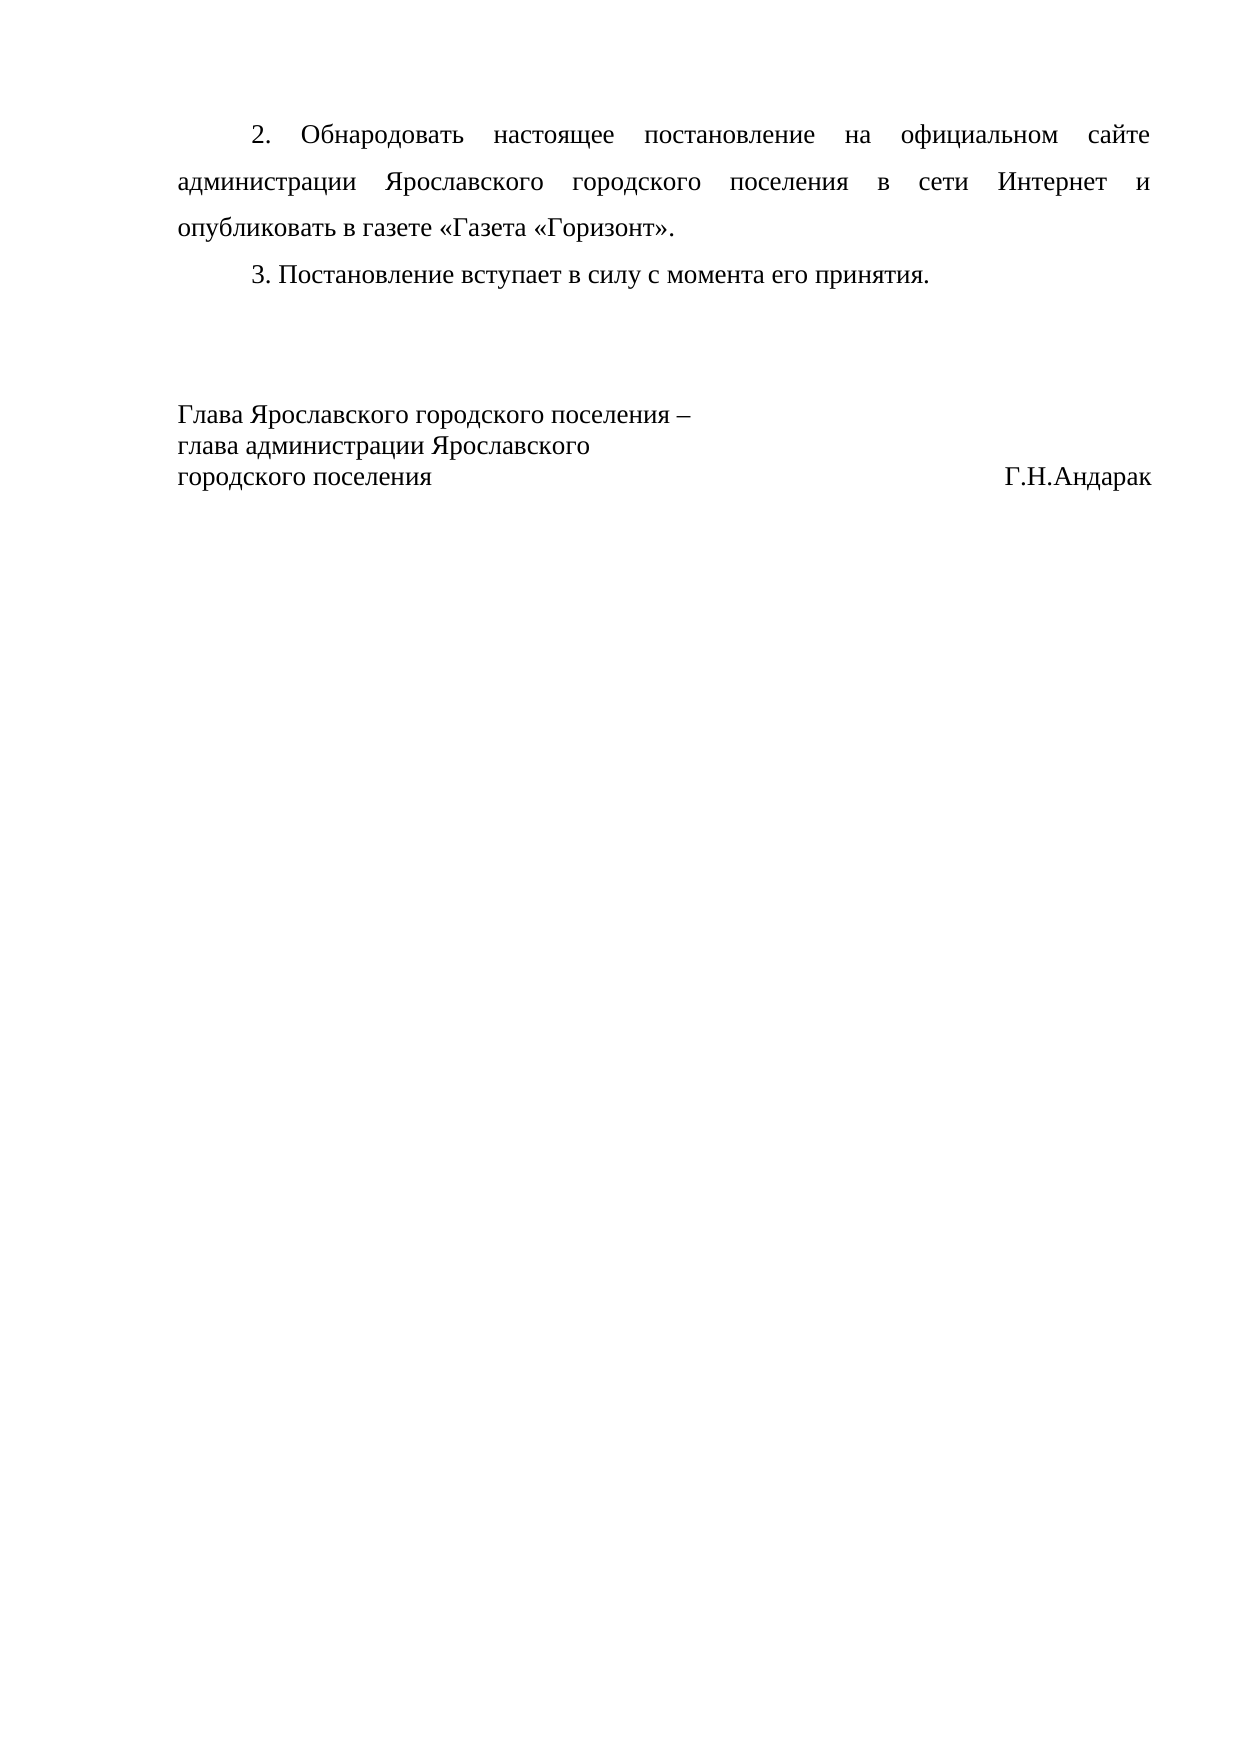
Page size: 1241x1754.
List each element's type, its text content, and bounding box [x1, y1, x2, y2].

table_header Г.Н.Андарак [759, 398, 1163, 492]
table_header Глава Ярославского городского поселения – глава администрации Ярославского городского поселения [166, 398, 758, 492]
list 2. Обнародовать настоящее постановление на официальном сайте администрации Ярославского городского поселения в сети Интернет и опубликовать в газете «Газета «Горизонт». [177, 118, 1152, 243]
list 3. Постановление вступает в силу с момента его принятия. [177, 258, 1152, 289]
